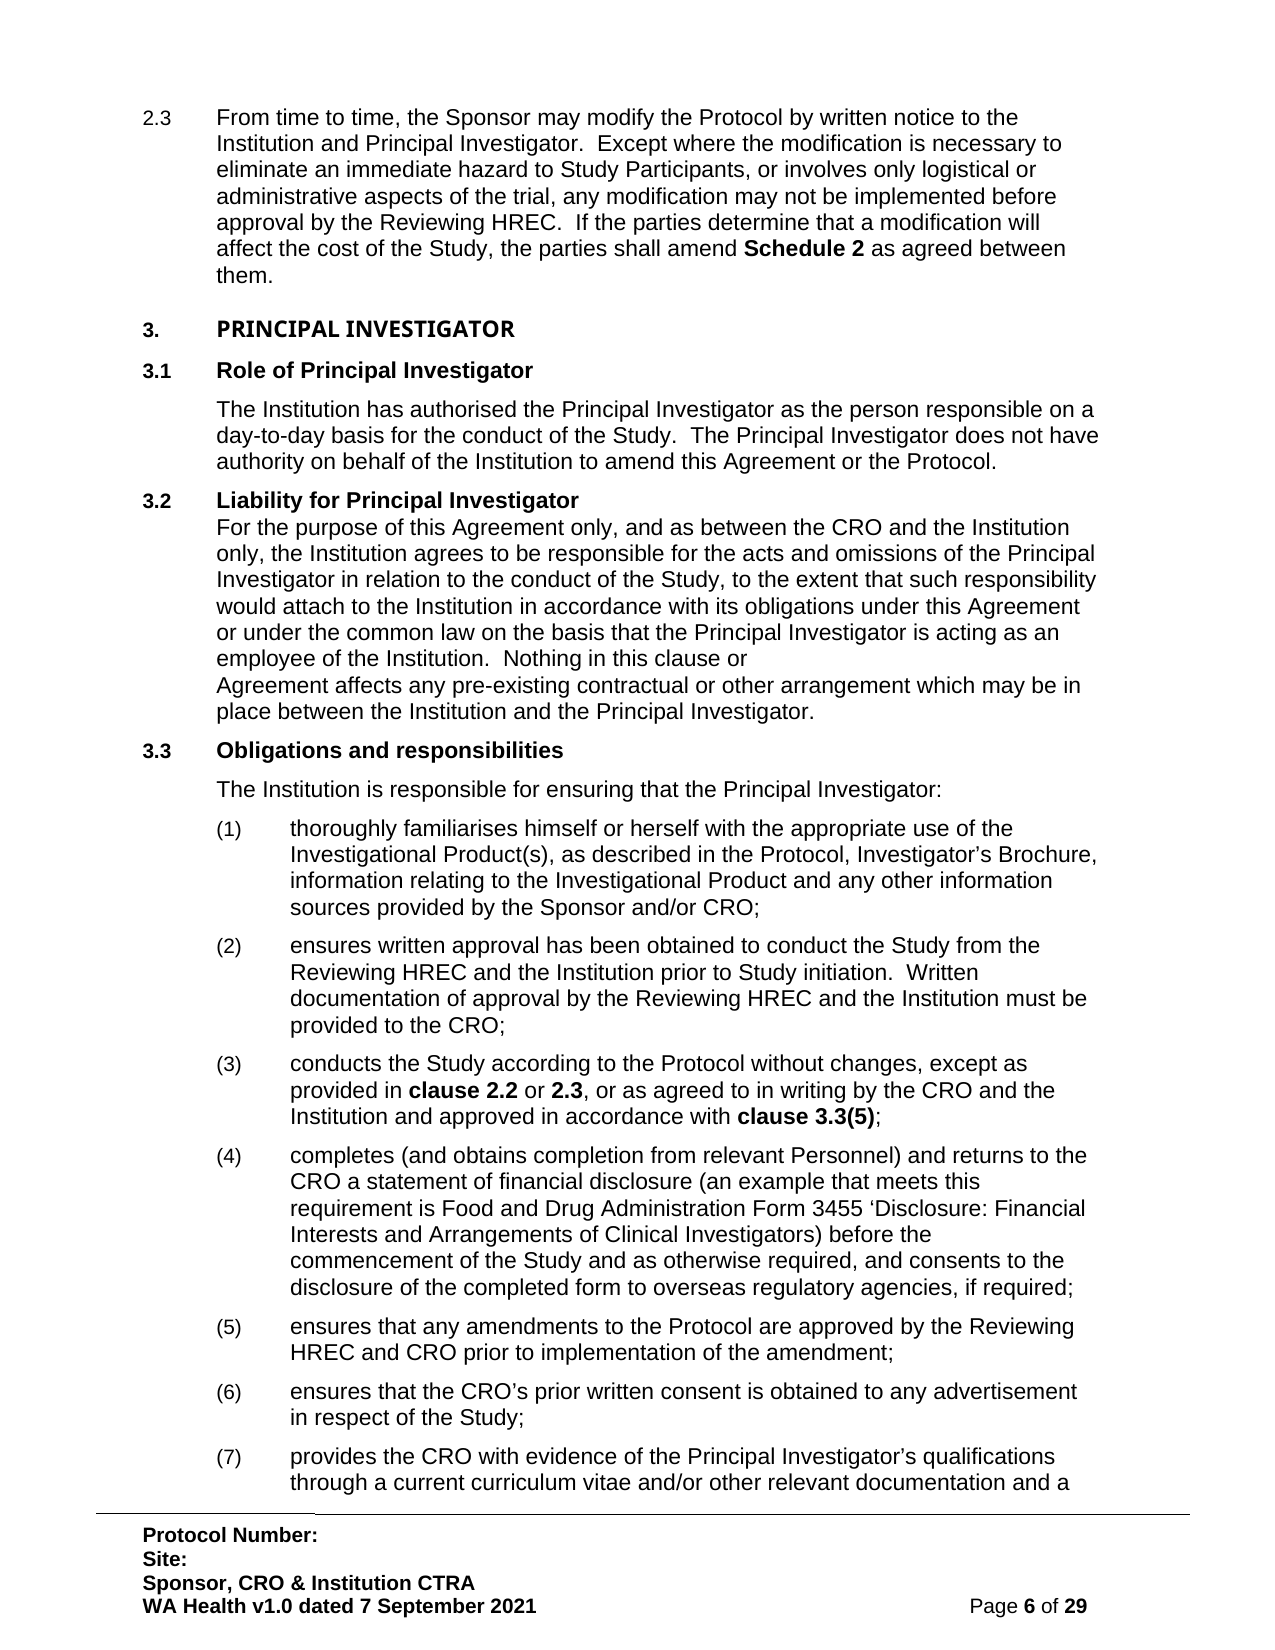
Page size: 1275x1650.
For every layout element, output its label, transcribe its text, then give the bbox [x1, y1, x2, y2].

subtitle Liability for Principal Investigator [142, 487, 1100, 513]
text The Institution is responsible for ensuring that the Principal Investigator: [216, 776, 1100, 802]
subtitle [216, 1443, 1100, 1496]
subtitle Principal Investigator [142, 313, 1100, 344]
subtitle completes (and obtains completion from relevant Personnel) and returns to the CRO a statement of financial disclosure (an example that meets this requirement is Food and Drug Administration Form 3455 ‘Disclosure: Financial Interests and Arrangements of Clinical Investigators) before the commencement of the Study and as otherwise required, and consents to the disclosure of the completed form to overseas regulatory agencies, if required; [216, 1142, 1100, 1300]
subtitle ensures that the CRO’s prior written consent is obtained to any advertisement in respect of the Study; [216, 1378, 1100, 1431]
text For the purpose of this Agreement only, and as between the CRO and the Institution only, the Institution agrees to be responsible for the acts and omissions of the Principal Investigator in relation to the conduct of the Study, to the extent that such responsibility would attach to the Institution in accordance with its obligations under this Agreement or under the common law on the basis that the Principal Investigator is acting as an employee of the Institution. Nothing in this clause or [216, 513, 1100, 672]
subtitle From time to time, the Sponsor may modify the Protocol by written notice to the Institution and Principal Investigator. Except where the modification is necessary to eliminate an immediate hazard to Study Participants, or involves only logistical or administrative aspects of the trial, any modification may not be implemented before approval by the Reviewing HREC. If the parties determine that a modification will affect the cost of the Study, the parties shall amend Schedule 2 as agreed between them. [142, 103, 1100, 288]
subtitle ensures that any amendments to the Protocol are approved by the Reviewing HREC and CRO prior to implementation of the amendment; [216, 1313, 1100, 1365]
subtitle conducts the Study according to the Protocol without changes, except as provided in clause 2.2 or 2.3, or as agreed to in writing by the CRO and the Institution and approved in accordance with clause 3.3(5); [216, 1050, 1100, 1129]
subtitle ensures written approval has been obtained to conduct the Study from the Reviewing HREC and the Institution prior to Study initiation. Written documentation of approval by the Reviewing HREC and the Institution must be provided to the CRO; [216, 932, 1100, 1038]
text Agreement affects any pre-existing contractual or other arrangement which may be in place between the Institution and the Principal Investigator. [216, 672, 1100, 724]
subtitle Obligations and responsibilities [142, 737, 1100, 763]
subtitle Role of Principal Investigator [142, 357, 1100, 383]
subtitle thoroughly familiarises himself or herself with the appropriate use of the Investigational Product(s), as described in the Protocol, Investigator’s Brochure, information relating to the Investigational Product and any other information sources provided by the Sponsor and/or CRO; [216, 814, 1100, 920]
text The Institution has authorised the Principal Investigator as the person responsible on a day-to-day basis for the conduct of the Study. The Principal Investigator does not have authority on behalf of the Institution to amend this Agreement or the Protocol. [216, 396, 1100, 475]
